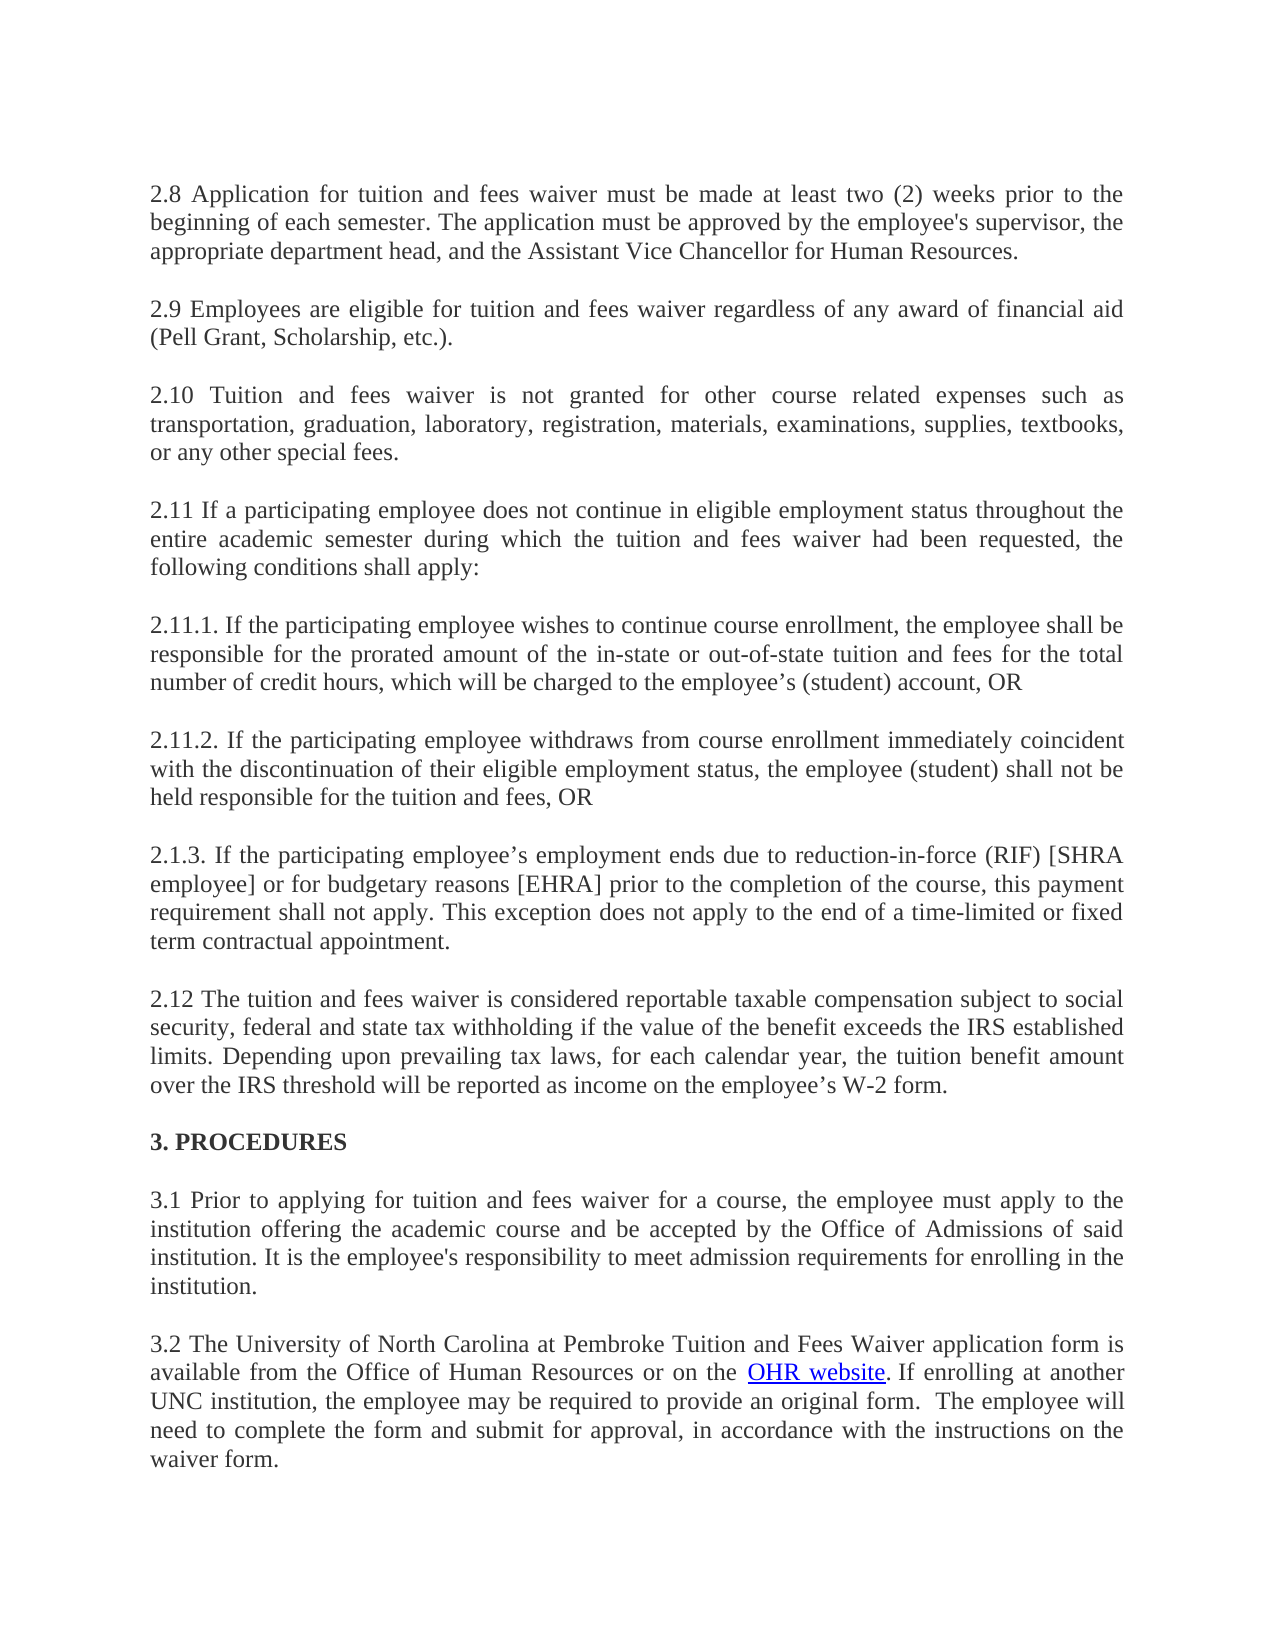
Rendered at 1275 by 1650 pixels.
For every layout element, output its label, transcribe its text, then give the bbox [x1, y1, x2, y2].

text 3.1 Prior to applying for tuition and fees waiver for a course, the employee must apply to the institution offering the academic course and be accepted by the Office of Admissions of said institution. It is the employee's responsibility to meet admission requirements for enrolling in the institution. [150, 1185, 1125, 1300]
text 2.1.3. If the participating employee’s employment ends due to reduction-in-force (RIF) [SHRA employee] or for budgetary reasons [EHRA] prior to the completion of the course, this payment requirement shall not apply. This exception does not apply to the end of a time-limited or fixed term contractual appointment. [150, 840, 1125, 955]
text 3. PROCEDURES [150, 1127, 1125, 1156]
text 2.12 The tuition and fees waiver is considered reportable taxable compensation subject to social security, federal and state tax withholding if the value of the benefit exceeds the IRS established limits. Depending upon prevailing tax laws, for each calendar year, the tuition benefit amount over the IRS threshold will be reported as income on the employee’s W-2 form. [150, 984, 1125, 1099]
text 3.2 The University of North Carolina at Pembroke Tuition and Fees Waiver application form is available from the Office of Human Resources or on the OHR website. If enrolling at another UNC institution, the employee may be required to provide an original form. The employee will need to complete the form and submit for approval, in accordance with the instructions on the waiver form. [150, 1329, 1125, 1472]
text 2.8 Application for tuition and fees waiver must be made at least two (2) weeks prior to the beginning of each semester. The application must be approved by the employee's supervisor, the appropriate department head, and the Assistant Vice Chancellor for Human Resources. [150, 179, 1125, 265]
text 2.11 If a participating employee does not continue in eligible employment status throughout the entire academic semester during which the tuition and fees waiver had been requested, the following conditions shall apply: [150, 495, 1125, 581]
text 2.11.1. If the participating employee wishes to continue course enrollment, the employee shall be responsible for the prorated amount of the in-state or out-of-state tuition and fees for the total number of credit hours, which will be charged to the employee’s (student) account, OR [150, 610, 1125, 696]
text 2.9 Employees are eligible for tuition and fees waiver regardless of any award of financial aid (Pell Grant, Scholarship, etc.). [150, 294, 1125, 351]
text 2.10 Tuition and fees waiver is not granted for other course related expenses such as transportation, graduation, laboratory, registration, materials, examinations, supplies, textbooks, or any other special fees. [150, 380, 1125, 466]
text 2.11.2. If the participating employee withdraws from course enrollment immediately coincident with the discontinuation of their eligible employment status, the employee (student) shall not be held responsible for the tuition and fees, OR [150, 725, 1125, 811]
